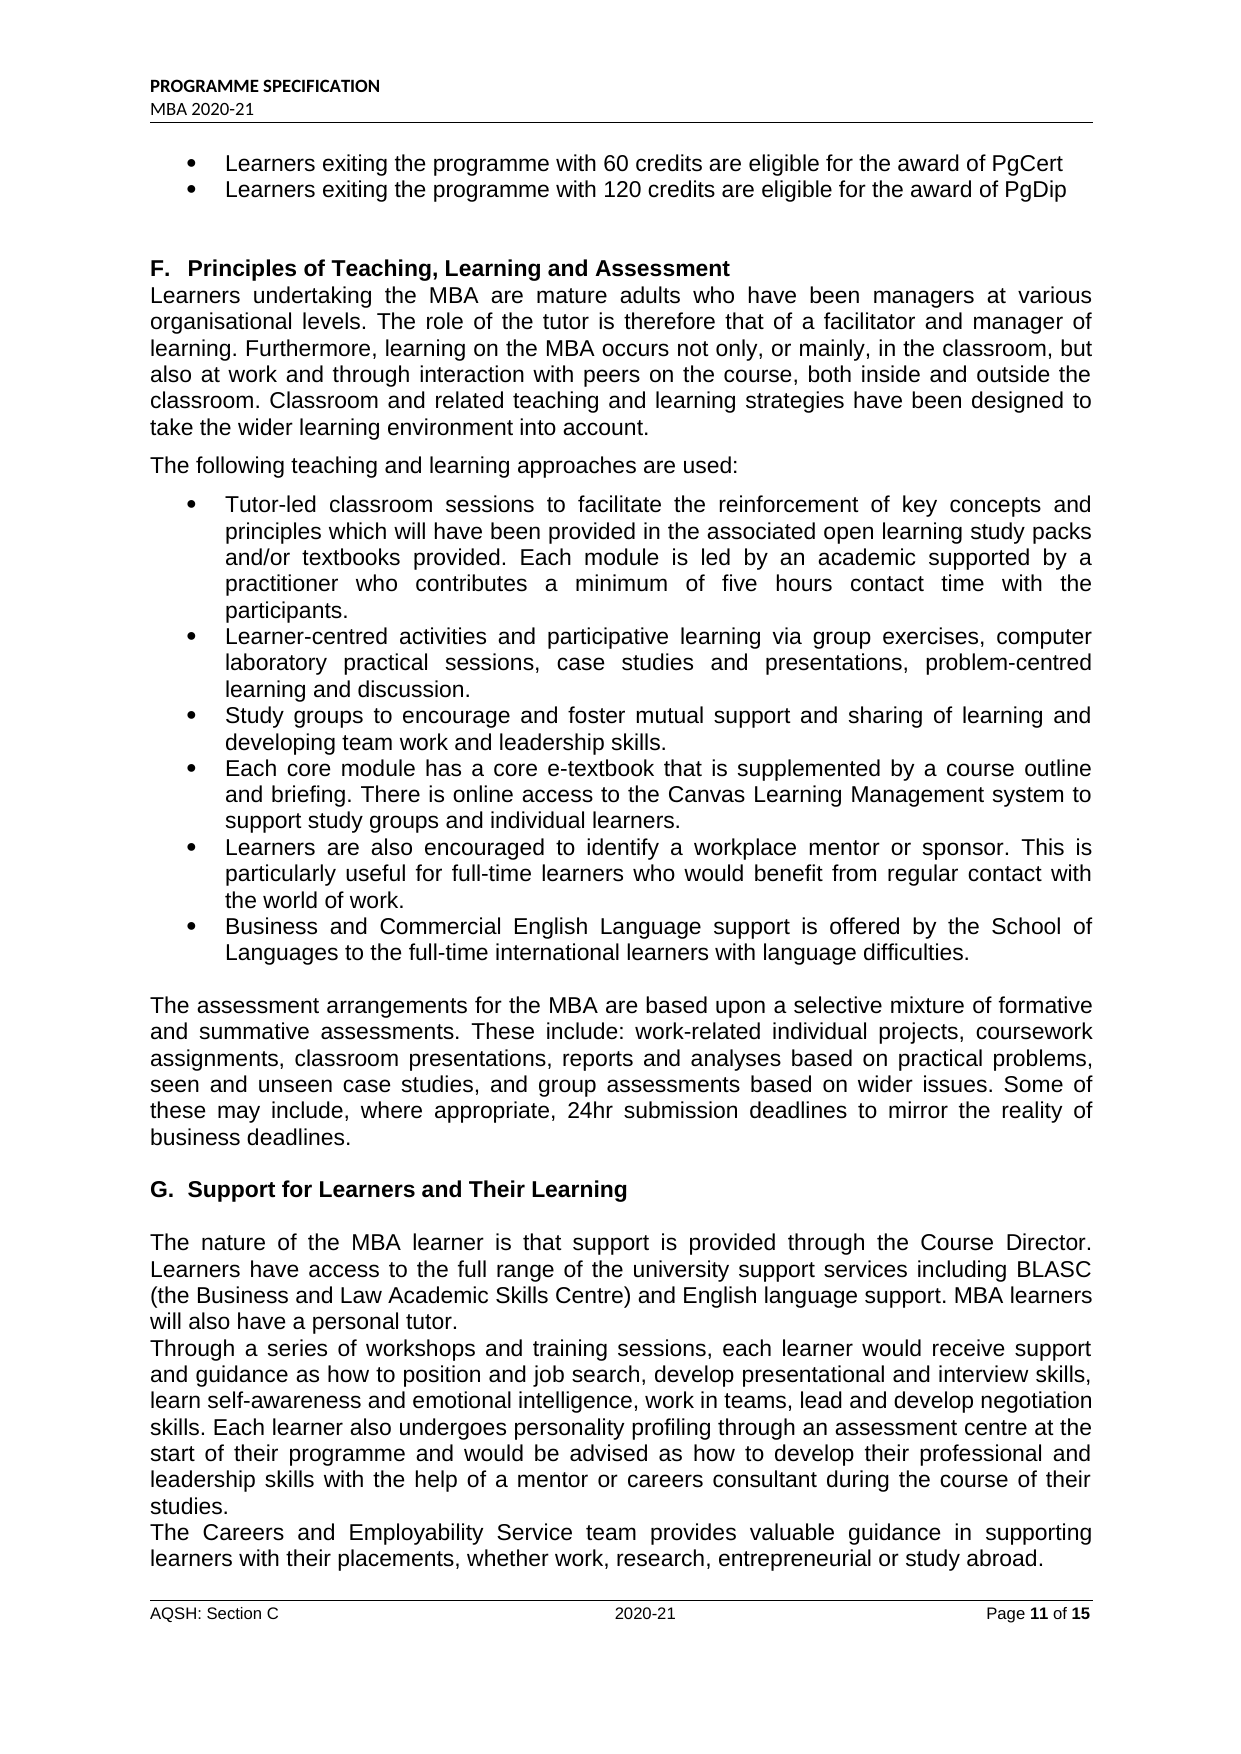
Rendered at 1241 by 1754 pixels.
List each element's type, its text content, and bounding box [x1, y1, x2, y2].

list Support for Learners and Their Learning [150, 1176, 1093, 1203]
text Learners undertaking the MBA are mature adults who have been managers at various organisational levels. The role of the tutor is therefore that of a facilitator and manager of learning. Furthermore, learning on the MBA occurs not only, or mainly, in the classroom, but also at work and through interaction with peers on the course, both inside and outside the classroom. Classroom and related teaching and learning strategies have been designed to take the wider learning environment into account. [150, 282, 1093, 440]
list Learners exiting the programme with 60 credits are eligible for the award of PgCert [187, 150, 1093, 176]
list Learners are also encouraged to identify a workplace mentor or sponsor. This is particularly useful for full-time learners who would benefit from regular contact with the world of work. [187, 834, 1093, 913]
list Learners exiting the programme with 120 credits are eligible for the award of PgDip [187, 176, 1093, 203]
list Each core module has a core e-textbook that is supplemented by a course outline and briefing. There is online access to the Canvas Learning Management system to support study groups and individual learners. [187, 755, 1093, 834]
list Study groups to encourage and foster mutual support and sharing of learning and developing team work and leadership skills. [187, 702, 1093, 755]
text Through a series of workshops and training sessions, each learner would receive support and guidance as how to position and job search, develop presentational and interview skills, learn self-awareness and emotional intelligence, work in teams, lead and develop negotiation skills. Each learner also undergoes personality profiling through an assessment centre at the start of their programme and would be advised as how to develop their professional and leadership skills with the help of a mentor or careers consultant during the course of their studies. [150, 1334, 1093, 1519]
text The nature of the MBA learner is that support is provided through the Course Director. Learners have access to the full range of the university support services including BLASC (the Business and Law Academic Skills Centre) and English language support. MBA learners will also have a personal tutor. [150, 1229, 1093, 1334]
list Business and Commercial English Language support is offered by the School of Languages to the full-time international learners with language difficulties. [187, 913, 1093, 966]
list Tutor-led classroom sessions to facilitate the reinforcement of key concepts and principles which will have been provided in the associated open learning study packs and/or textbooks provided. Each module is led by an academic supported by a practitioner who contributes a minimum of five hours contact time with the participants. [187, 491, 1093, 623]
list Principles of Teaching, Learning and Assessment [150, 255, 1093, 282]
text The assessment arrangements for the MBA are based upon a selective mixture of formative and summative assessments. These include: work-related individual projects, coursework assignments, classroom presentations, reports and analyses based on practical problems, seen and unseen case studies, and group assessments based on wider issues. Some of these may include, where appropriate, 24hr submission deadlines to mirror the reality of business deadlines. [150, 992, 1094, 1150]
text The Careers and Employability Service team provides valuable guidance in supporting learners with their placements, whether work, research, entrepreneurial or study abroad. [150, 1519, 1093, 1572]
text The following teaching and learning approaches are used: [150, 452, 1094, 479]
list Learner-centred activities and participative learning via group exercises, computer laboratory practical sessions, case studies and presentations, problem-centred learning and discussion. [187, 623, 1093, 702]
